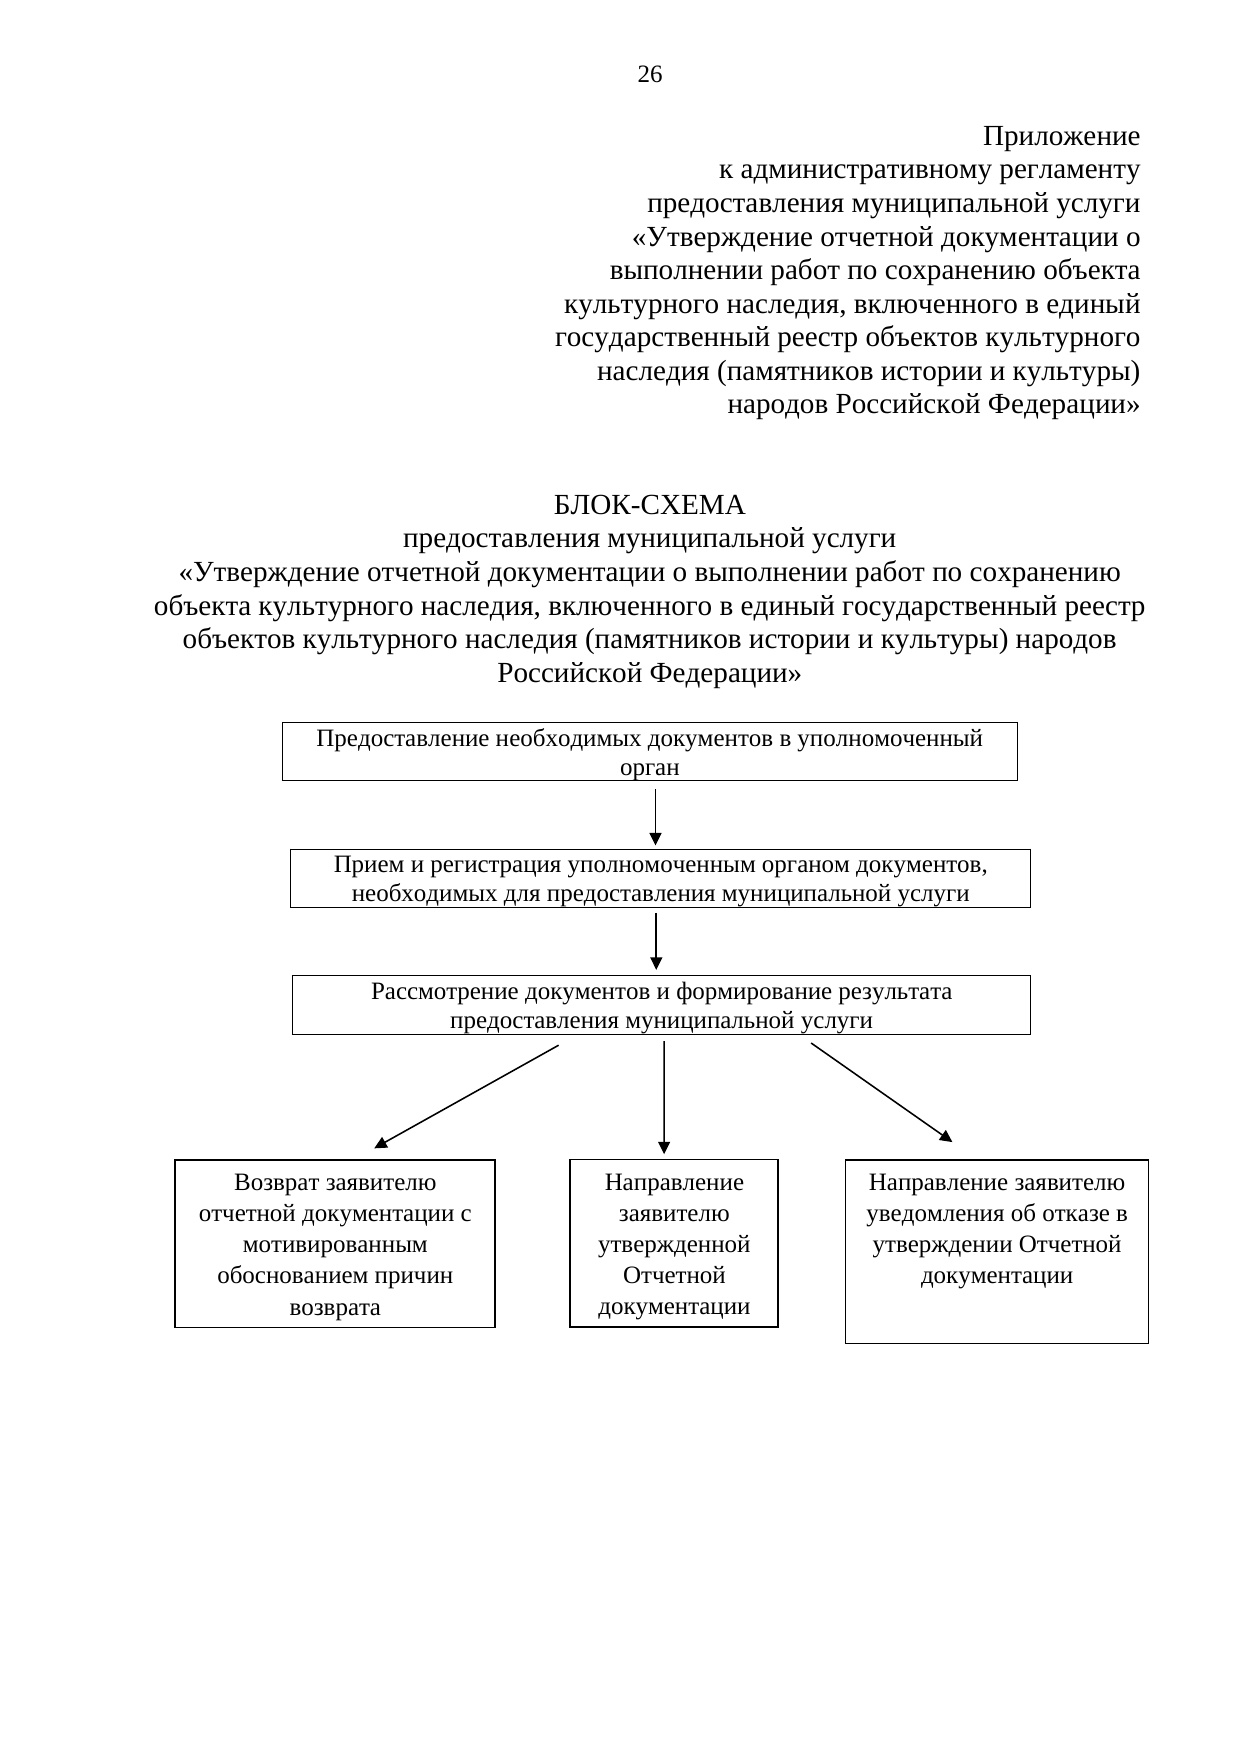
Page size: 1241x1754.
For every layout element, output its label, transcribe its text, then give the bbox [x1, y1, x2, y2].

text «Утверждение отчетной документации о выполнении работ по сохранению объекта культурного наследия, включенного в единый государственный реестр объектов культурного наследия (памятников истории и культуры) народов Российской Федерации» [148, 554, 1152, 688]
table_header Прием и регистрация уполномоченным органом документов, необходимых для предоставления муниципальной услуги [291, 850, 1030, 907]
table_header Предоставление необходимых документов в уполномоченный орган [283, 723, 1017, 780]
table_header Приложение к административному регламенту предоставления муниципальной услуги «Утверждение отчетной документации о выполнении работ по сохранению объекта культурного наследия, включенного в единый государственный реестр объектов культурного наследия (памятников истории и культуры) народов Российской Федерации» [502, 118, 1152, 453]
text БЛОК-СХЕМА [148, 487, 1152, 521]
table_header Рассмотрение документов и формирование результата предоставления муниципальной услуги [293, 976, 1030, 1034]
text предоставления муниципальной услуги [148, 521, 1152, 554]
